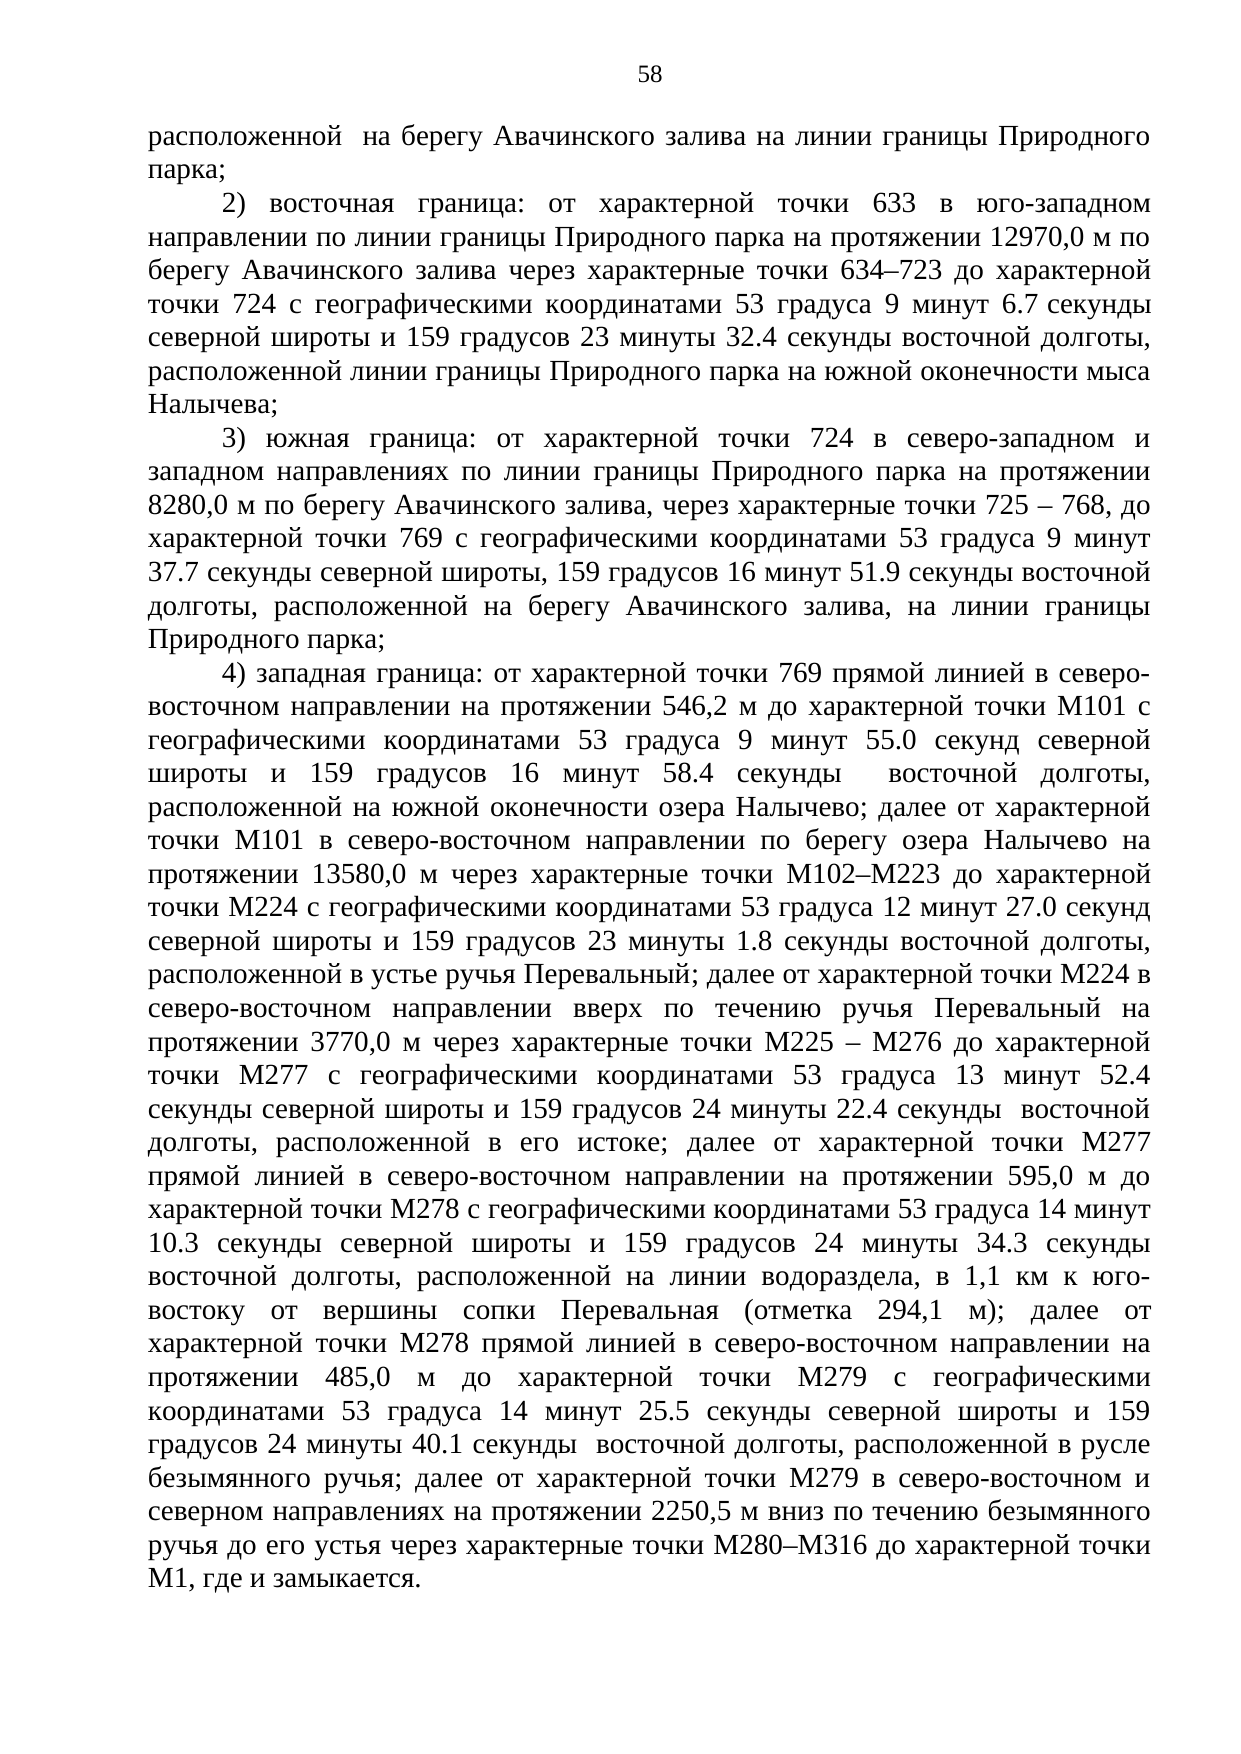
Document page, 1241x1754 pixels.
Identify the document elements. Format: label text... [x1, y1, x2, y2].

text 4) западная граница: от характерной точки 769 прямой линией в северо-восточном направлении на протяжении 546,2 м до характерной точки М101 с географическими координатами 53 градуса 9 минут 55.0 секунд северной широты и 159 градусов 16 минут 58.4 секунды восточной долготы, расположенной на южной оконечности озера Налычево; далее от характерной точки М101 в северо-восточном направлении по берегу озера Налычево на протяжении 13580,0 м через характерные точки М102–М223 до характерной точки М224 с географическими координатами 53 градуса 12 минут 27.0 секунд северной широты и 159 градусов 23 минуты 1.8 секунды восточной долготы, расположенной в устье ручья Перевальный; далее от характерной точки М224 в северо-восточном направлении вверх по течению ручья Перевальный на протяжении 3770,0 м через характерные точки М225 – М276 до характерной точки М277 с географическими координатами 53 градуса 13 минут 52.4 секунды северной широты и 159 градусов 24 минуты 22.4 секунды восточной долготы, расположенной в его истоке; далее от характерной точки М277 прямой линией в северо-восточном направлении на протяжении 595,0 м до характерной точки М278 с географическими координатами 53 градуса 14 минут 10.3 секунды северной широты и 159 градусов 24 минуты 34.3 секунды восточной долготы, расположенной на линии водораздела, в 1,1 км к юго-востоку от вершины сопки Перевальная (отметка 294,1 м); далее от характерной точки М278 прямой линией в северо-восточном направлении на протяжении 485,0 м до характерной точки М279 с географическими координатами 53 градуса 14 минут 25.5 секунды северной широты и 159 градусов 24 минуты 40.1 секунды восточной долготы, расположенной в русле безымянного ручья; далее от характерной точки М279 в северо-восточном и северном направлениях на протяжении 2250,5 м вниз по течению безымянного ручья до его устья через характерные точки М280–М316 до характерной точки М1, где и замыкается. [148, 655, 1152, 1594]
text 3) южная граница: от характерной точки 724 в северо-западном и западном направлениях по линии границы Природного парка на протяжении 8280,0 м по берегу Авачинского залива, через характерные точки 725 – 768, до характерной точки 769 с географическими координатами 53 градуса 9 минут 37.7 секунды северной широты, 159 градусов 16 минут 51.9 секунды восточной долготы, расположенной на берегу Авачинского залива, на линии границы Природного парка; [148, 420, 1152, 655]
text 2) восточная граница: от характерной точки 633 в юго-западном направлении по линии границы Природного парка на протяжении 12970,0 м по берегу Авачинского залива через характерные точки 634–723 до характерной точки 724 с географическими координатами 53 градуса 9 минут 6.7 секунды северной широты и 159 градусов 23 минуты 32.4 секунды восточной долготы, расположенной линии границы Природного парка на южной оконечности мыса Налычева; [148, 185, 1152, 420]
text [148, 118, 1152, 185]
